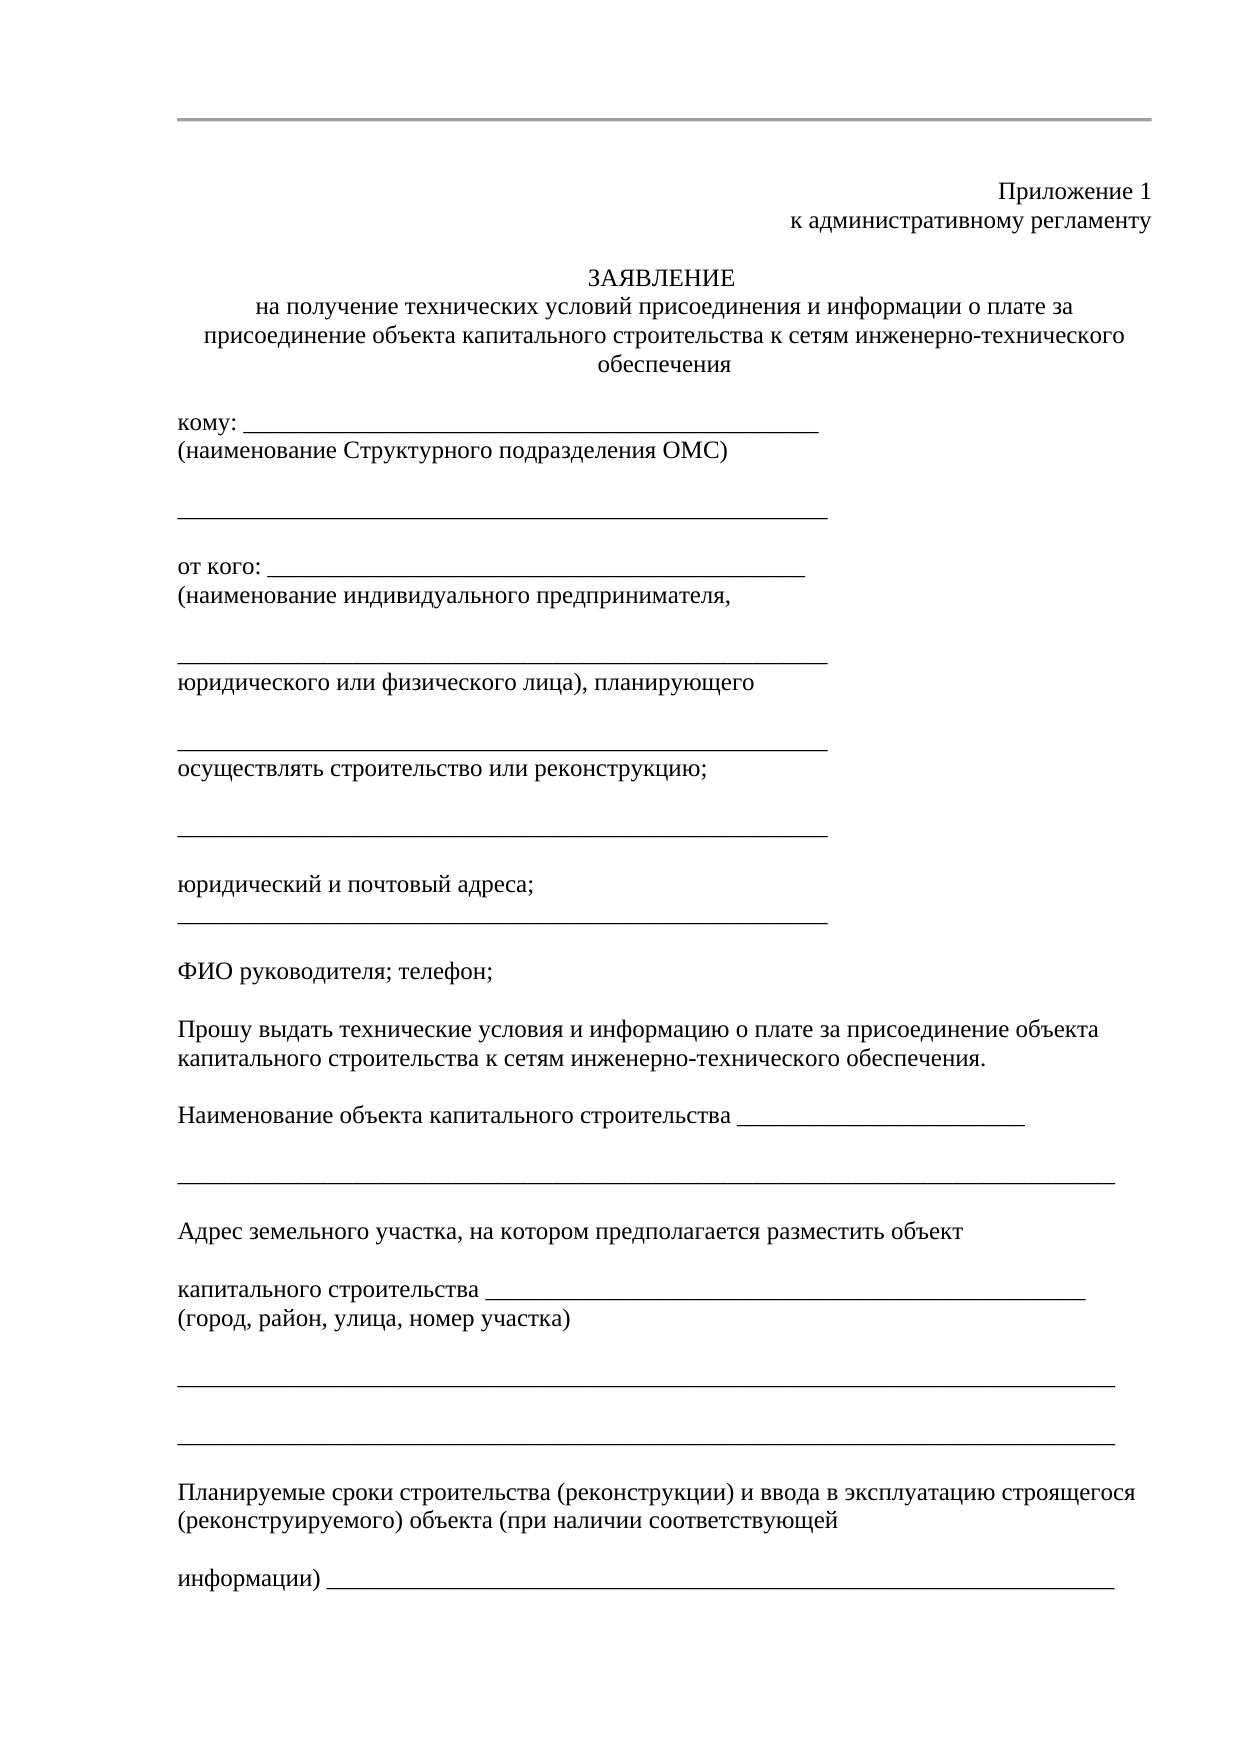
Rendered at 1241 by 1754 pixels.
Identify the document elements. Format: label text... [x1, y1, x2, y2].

text 5.9. Рассмотрение заявлений осуществляется судом в порядке определенном законодательством о гражданском судопроизводстве. [177, 118, 1152, 175]
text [177, 1476, 1152, 1505]
text ___________________________________________________________________________ [177, 1216, 1152, 1245]
text ____________________________________________________ юридического или физического лица), планирующего [177, 696, 1152, 753]
text ___________________________________________________________________________ [177, 1418, 1152, 1447]
text от кого: ___________________________________________ (наименование индивидуального предпринимателя, [177, 609, 1152, 666]
text ЗАЯВЛЕНИЕ на получение технических условий присоединения и информации о плате за присоединение объекта капитального строительства к сетям инженерно-технического обеспечения [177, 320, 1152, 435]
text Наименование объекта капитального строительства _______________________ [177, 1158, 1152, 1187]
text Приложение 1 к административному регламенту [177, 233, 1152, 291]
text ____________________________________________________ [177, 869, 1152, 898]
text кому: ______________________________________________ (наименование Структурного подразделения ОМС) [177, 464, 1152, 522]
text капитального строительства ________________________________________________ (город, район, улица, номер участка) [177, 1332, 1152, 1389]
text Планируемые сроки строительства (реконструкции) и ввода в эксплуатацию строящегося (реконструируемого) объекта (при наличии соответствующей [177, 1534, 1152, 1592]
text ____________________________________________________ осуществлять строительство или реконструкцию; [177, 782, 1152, 840]
text юридический и почтовый адреса; ____________________________________________________ [177, 927, 1152, 984]
text Адрес земельного участка, на котором предполагается разместить объект [177, 1274, 1152, 1303]
text ФИО руководителя; телефон; [177, 1013, 1152, 1042]
text ____________________________________________________ [177, 551, 1152, 580]
text Прошу выдать технические условия и информацию о плате за присоединение объекта капитального строительства к сетям инженерно-технического обеспечения. [177, 1071, 1152, 1129]
